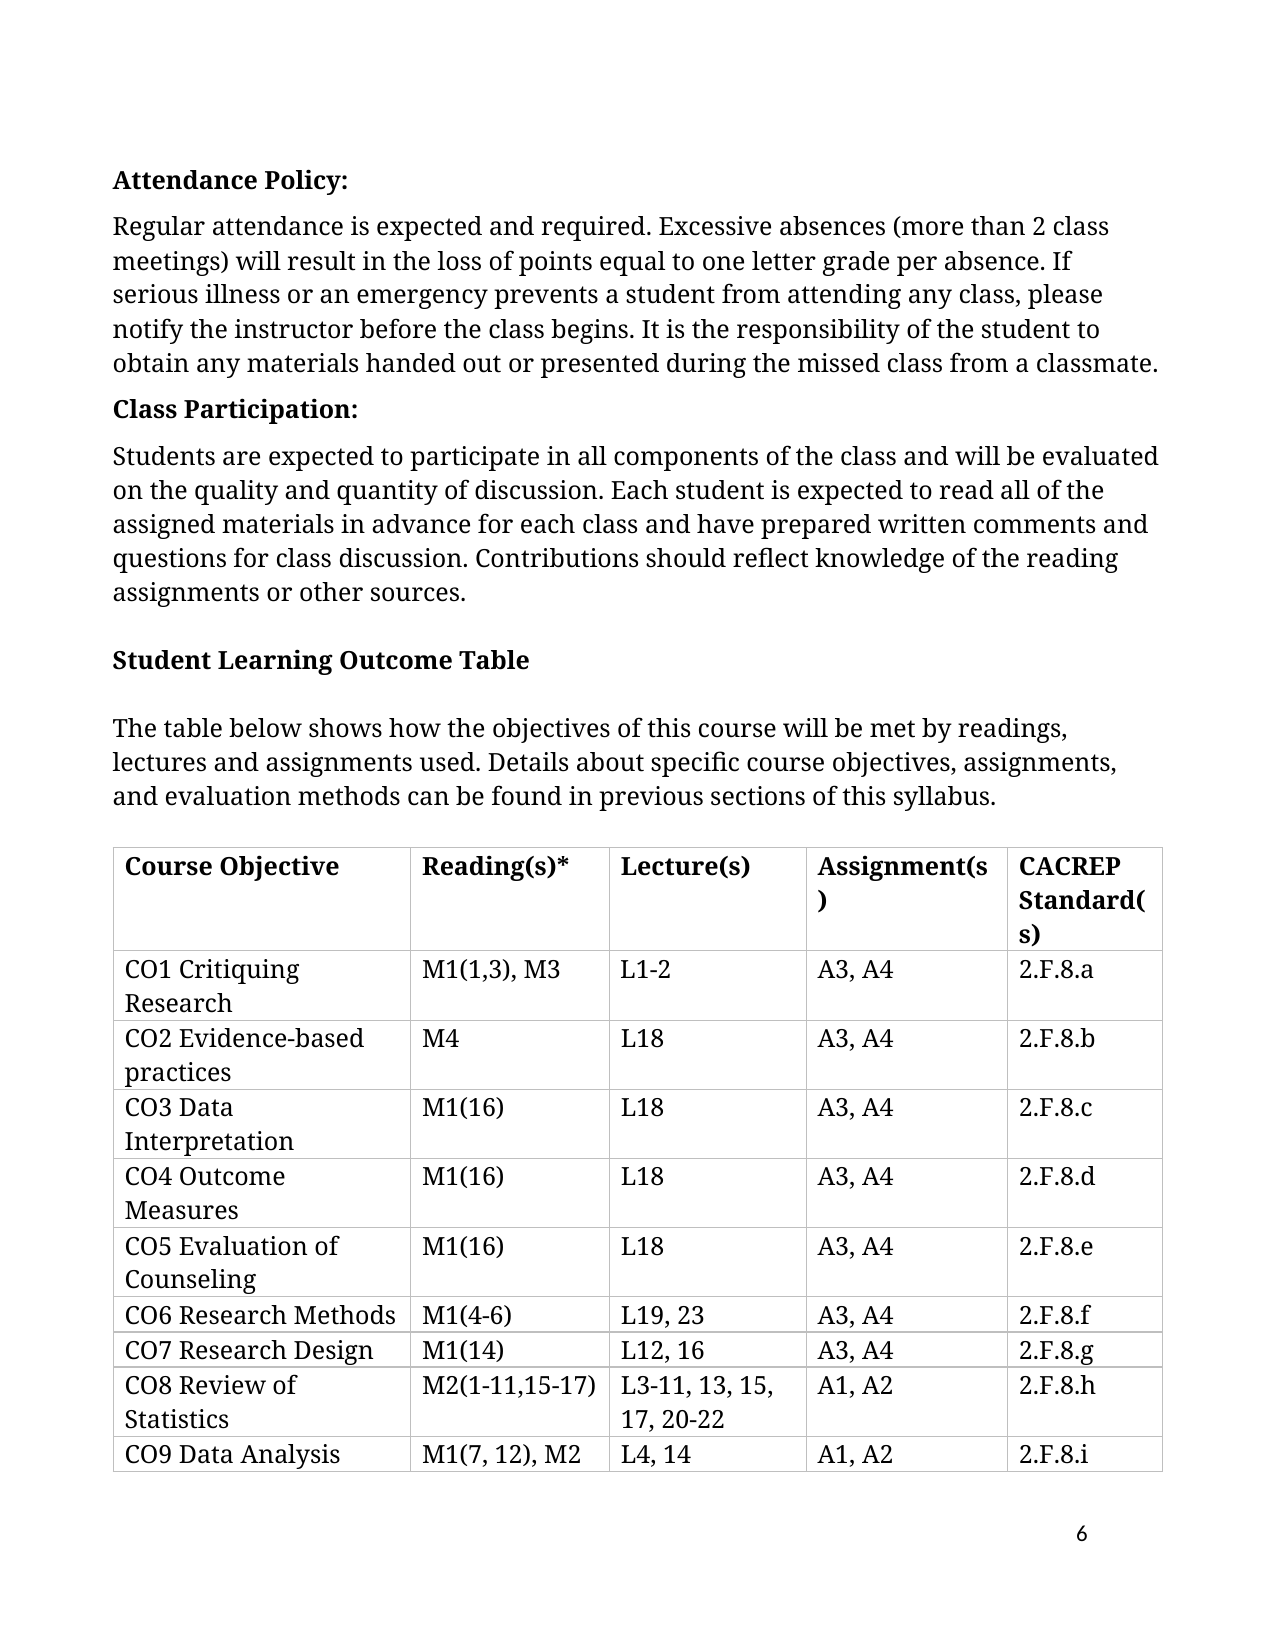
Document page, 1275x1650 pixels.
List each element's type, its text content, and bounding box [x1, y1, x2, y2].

table_cell CO9 Data Analysis [114, 1437, 410, 1471]
table_cell CO8 Review of Statistics [114, 1368, 410, 1436]
text Student Learning Outcome Table [112, 643, 1162, 677]
table_cell CO3 Data Interpretation [114, 1090, 410, 1158]
table_header Reading(s)* [411, 848, 609, 950]
table_cell A3, A4 [807, 1297, 1007, 1331]
table_cell 2.F.8.a [1008, 951, 1162, 1019]
table_cell A1, A2 [807, 1437, 1007, 1471]
table_header Lecture(s) [610, 848, 806, 950]
table_cell CO7 Research Design [114, 1333, 410, 1366]
table_cell L12, 16 [610, 1333, 806, 1366]
table_cell L18 [610, 1228, 806, 1296]
table_cell M1(4-6) [411, 1297, 609, 1331]
table_cell A1, A2 [807, 1368, 1007, 1436]
text Regular attendance is expected and required. Excessive absences (more than 2 class meetings) will result in the loss of points equal to one letter grade per absence. If serious illness or an emergency prevents a student from attending any class, please notify the instructor before the class begins. It is the responsibility of the student to obtain any materials handed out or presented during the missed class from a classmate. [112, 209, 1162, 379]
table_cell A3, A4 [807, 1021, 1007, 1089]
table_cell L18 [610, 1090, 806, 1158]
table_cell CO2 Evidence-based practices [114, 1021, 410, 1089]
text Attendance Policy: [112, 162, 1162, 197]
table_cell A3, A4 [807, 1090, 1007, 1158]
table_cell L18 [610, 1021, 806, 1089]
table_cell 2.F.8.b [1008, 1021, 1162, 1089]
table_cell CO1 Critiquing Research [114, 951, 410, 1019]
table_cell M1(16) [411, 1090, 609, 1158]
table_cell L3-11, 13, 15, 17, 20-22 [610, 1368, 806, 1436]
table_header Assignment(s) [807, 848, 1007, 950]
table_cell A3, A4 [807, 1228, 1007, 1296]
table_cell 2.F.8.f [1008, 1297, 1162, 1331]
table_cell M1(1,3), M3 [411, 951, 609, 1019]
table_cell M1(7, 12), M2 [411, 1437, 609, 1471]
table_cell 2.F.8.g [1008, 1333, 1162, 1366]
text Class Participation: [112, 392, 1162, 426]
table_cell CO6 Research Methods [114, 1297, 410, 1331]
table_cell CO4 Outcome Measures [114, 1159, 410, 1227]
table_cell M2(1-11,15-17) [411, 1368, 609, 1436]
table_header Course Objective [114, 848, 410, 950]
table_cell M1(14) [411, 1333, 609, 1366]
table_cell M4 [411, 1021, 609, 1089]
table_header CACREP Standard(s) [1008, 848, 1162, 950]
table_cell 2.F.8.c [1008, 1090, 1162, 1158]
table_cell 2.F.8.h [1008, 1368, 1162, 1436]
table_cell 2.F.8.e [1008, 1228, 1162, 1296]
table_cell 2.F.8.d [1008, 1159, 1162, 1227]
table_cell L4, 14 [610, 1437, 806, 1471]
table_cell A3, A4 [807, 1333, 1007, 1366]
table_cell A3, A4 [807, 951, 1007, 1019]
table_cell M1(16) [411, 1228, 609, 1296]
table_cell CO5 Evaluation of Counseling [114, 1228, 410, 1296]
table_cell M1(16) [411, 1159, 609, 1227]
text The table below shows how the objectives of this course will be met by readings, lectures and assignments used. Details about specific course objectives, assignments, and evaluation methods can be found in previous sections of this syllabus. [112, 711, 1162, 813]
text Students are expected to participate in all components of the class and will be evaluated on the quality and quantity of discussion. Each student is expected to read all of the assigned materials in advance for each class and have prepared written comments and questions for class discussion. Contributions should reflect knowledge of the reading assignments or other sources. [112, 438, 1162, 609]
table_cell L18 [610, 1159, 806, 1227]
table_cell L19, 23 [610, 1297, 806, 1331]
table_cell A3, A4 [807, 1159, 1007, 1227]
table_cell 2.F.8.i [1008, 1437, 1162, 1471]
table_cell L1-2 [610, 951, 806, 1019]
